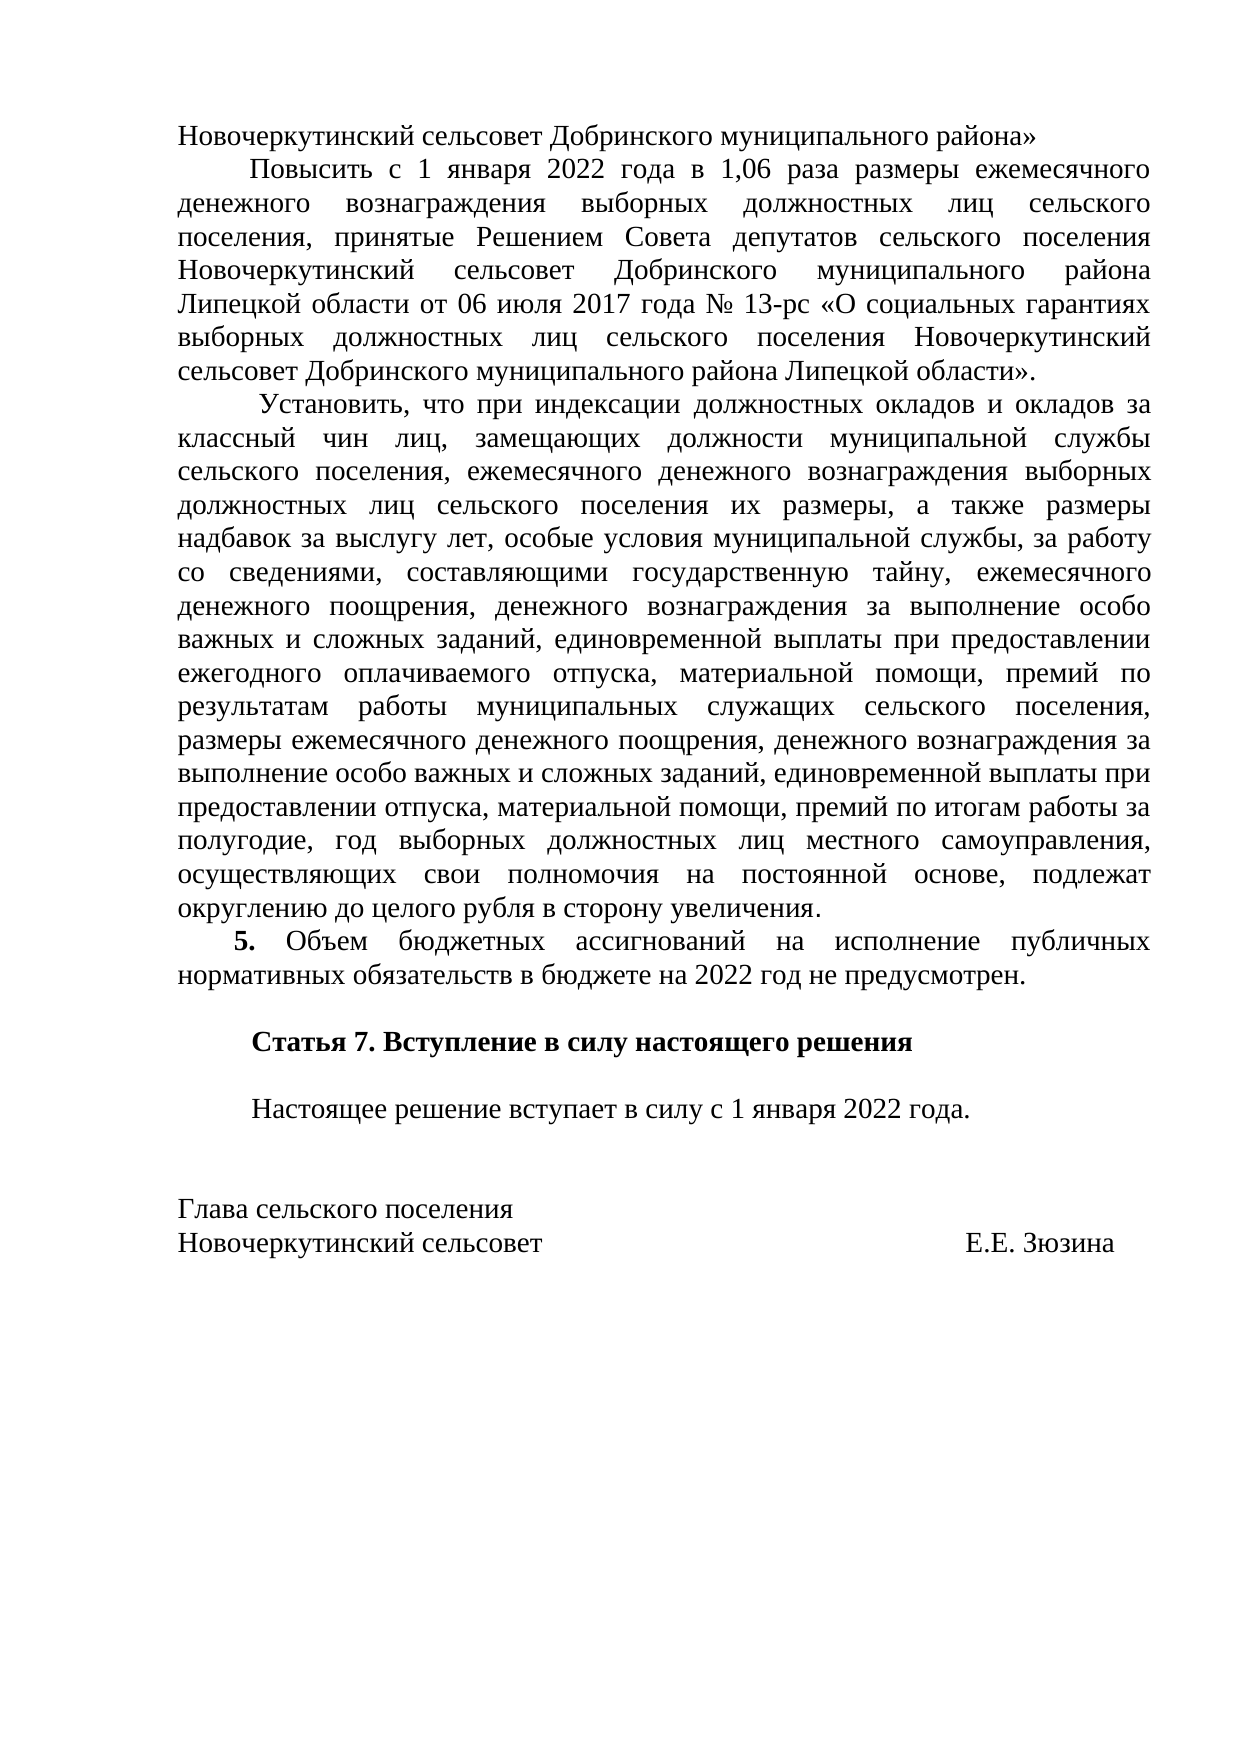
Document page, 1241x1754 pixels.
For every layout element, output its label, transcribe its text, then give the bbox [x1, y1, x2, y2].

text Повысить с 1 января 2022 года в 1,06 раза размеры ежемесячного денежного вознаграждения выборных должностных лиц сельского поселения, принятые Решением Совета депутатов сельского поселения Новочеркутинский сельсовет Добринского муниципального района Липецкой области от 06 июля 2017 года № 13-рс «О социальных гарантиях выборных должностных лиц сельского поселения Новочеркутинский сельсовет Добринского муниципального района Липецкой области». [177, 152, 1152, 386]
text Статья 7. Вступление в силу настоящего решения [177, 1024, 1152, 1057]
text Новочеркутинский сельсовет Е.Е. Зюзина [177, 1225, 1152, 1259]
text Глава сельского поселения [177, 1192, 1152, 1225]
text 5. Объем бюджетных ассигнований на исполнение публичных нормативных обязательств в бюджете на 2022 год не предусмотрен. [177, 923, 1152, 990]
text Установить, что при индексации должностных окладов и окладов за классный чин лиц, замещающих должности муниципальной службы сельского поселения, ежемесячного денежного вознаграждения выборных должностных лиц сельского поселения их размеры, а также размеры надбавок за выслугу лет, особые условия муниципальной службы, за работу со сведениями, составляющими государственную тайну, ежемесячного денежного поощрения, денежного вознаграждения за выполнение особо важных и сложных заданий, единовременной выплаты при предоставлении ежегодного оплачиваемого отпуска, материальной помощи, премий по результатам работы муниципальных служащих сельского поселения, размеры ежемесячного денежного поощрения, денежного вознаграждения за выполнение особо важных и сложных заданий, единовременной выплаты при предоставлении отпуска, материальной помощи, премий по итогам работы за полугодие, год выборных должностных лиц местного самоуправления, осуществляющих свои полномочия на постоянной основе, подлежат округлению до целого рубля в сторону увеличения. [177, 386, 1152, 923]
text Настоящее решение вступает в силу с 1 января 2022 года. [177, 1091, 1152, 1124]
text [177, 118, 1152, 152]
